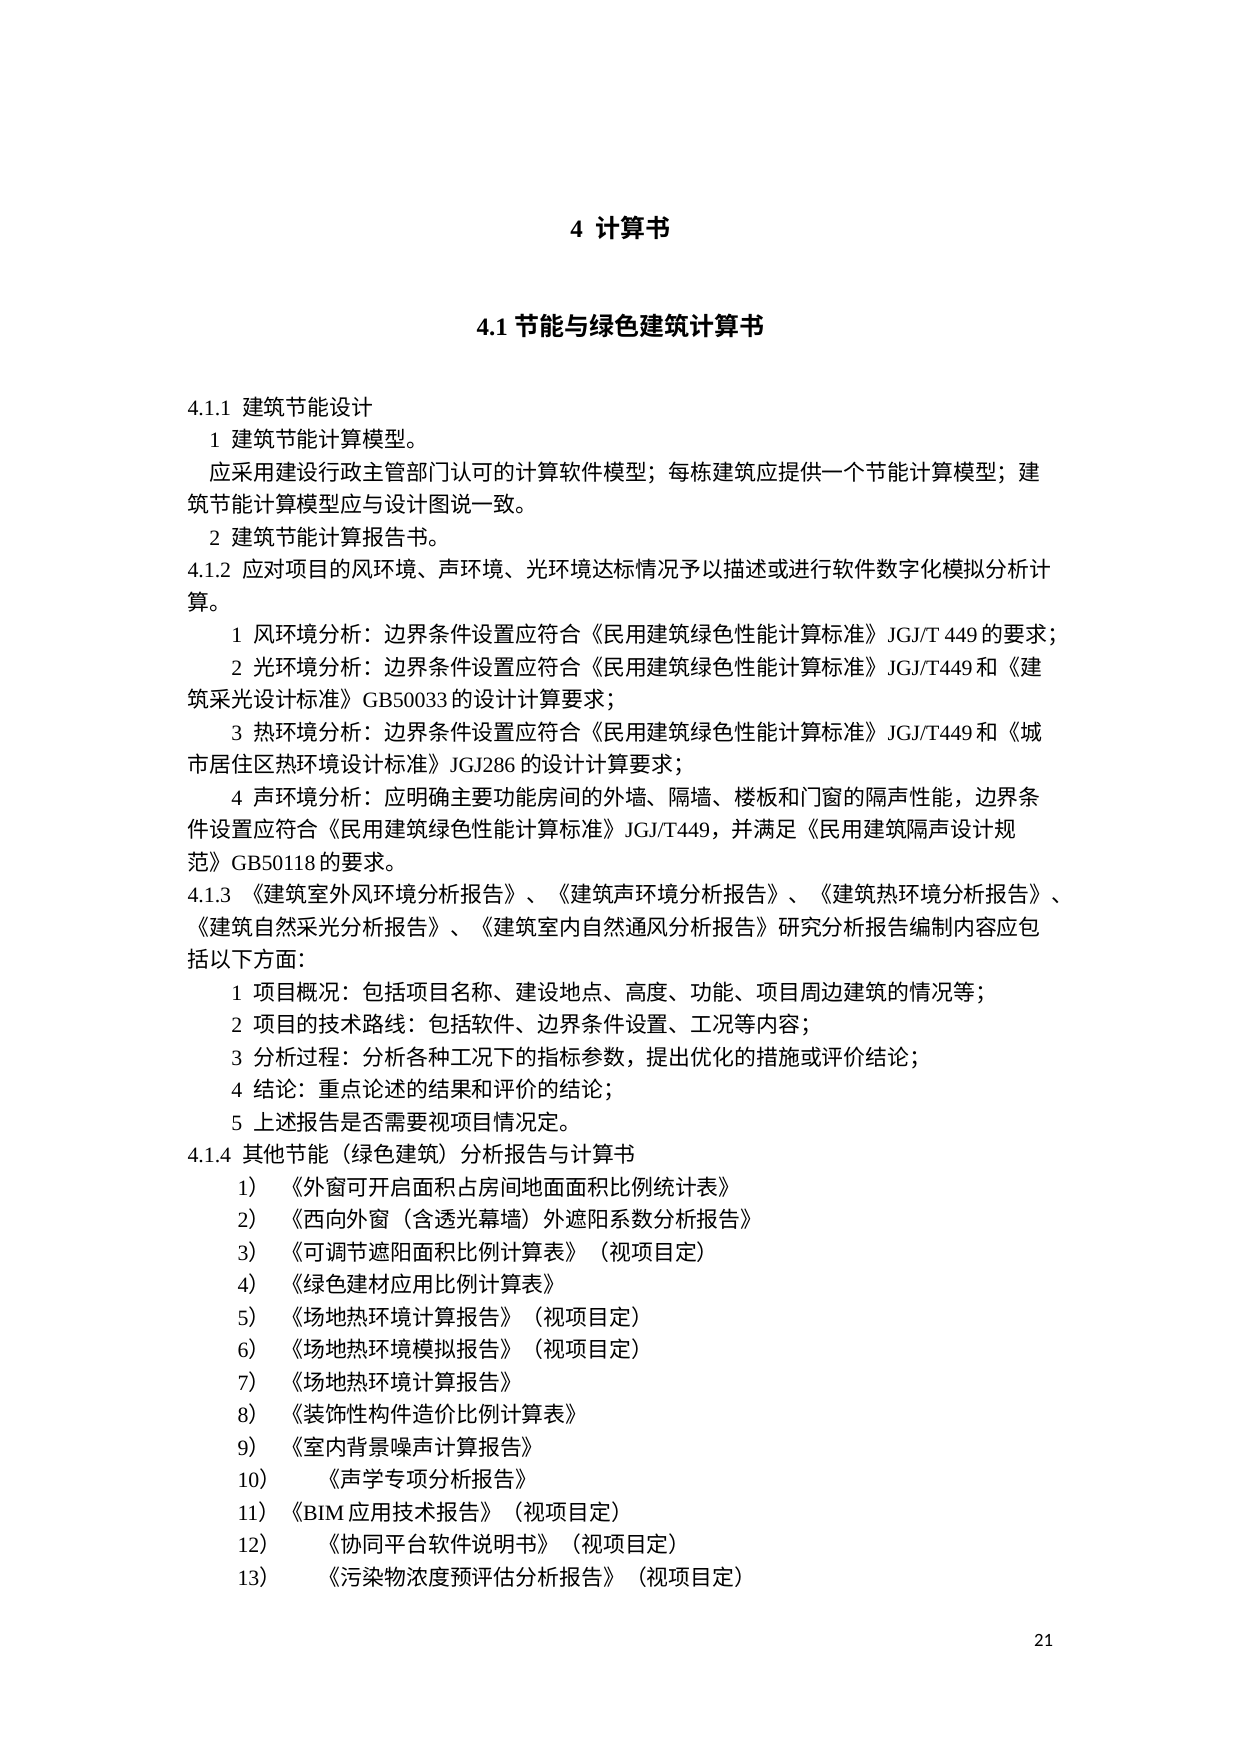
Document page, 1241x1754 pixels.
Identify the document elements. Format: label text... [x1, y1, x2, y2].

text 1 项目概况：包括项目名称、建设地点、高度、功能、项目周边建筑的情况等； [187, 974, 1053, 1007]
text 2 建筑节能计算报告书。 [187, 519, 1053, 552]
list 《外窗可开启面积占房间地面面积比例统计表》 [237, 1169, 1053, 1202]
subtitle 4 计算书 [187, 194, 1053, 259]
list 《室内背景噪声计算报告》 [237, 1429, 1053, 1462]
list 《场地热环境模拟报告》（视项目定） [237, 1332, 1053, 1364]
text 4.1.1 建筑节能设计 [187, 389, 1053, 422]
subtitle 4.1 节能与绿色建筑计算书 [187, 292, 1053, 357]
list 《场地热环境计算报告》 [237, 1364, 1053, 1397]
list 《装饰性构件造价比例计算表》 [237, 1397, 1053, 1429]
text 4.1.2 应对项目的风环境、声环境、光环境达标情况予以描述或进行软件数字化模拟分析计算。 [187, 552, 1053, 617]
list 《协同平台软件说明书》（视项目定） [237, 1527, 1053, 1559]
text 1 风环境分析：边界条件设置应符合《民用建筑绿色性能计算标准》JGJ/T 449的要求； [187, 617, 1053, 649]
list 《场地热环境计算报告》（视项目定） [237, 1299, 1053, 1332]
text 3 分析过程：分析各种工况下的指标参数，提出优化的措施或评价结论； [187, 1039, 1053, 1072]
list 《声学专项分析报告》 [237, 1462, 1053, 1494]
text 应采用建设行政主管部门认可的计算软件模型；每栋建筑应提供一个节能计算模型；建筑节能计算模型应与设计图说一致。 [187, 454, 1053, 519]
text 4.1.3 《建筑室外风环境分析报告》、《建筑声环境分析报告》、《建筑热环境分析报告》、《建筑自然采光分析报告》、《建筑室内自然通风分析报告》研究分析报告编制内容应包括以下方面： [187, 877, 1053, 974]
list 《可调节遮阳面积比例计算表》（视项目定） [237, 1234, 1053, 1267]
list 《BIM应用技术报告》（视项目定） [237, 1494, 1053, 1527]
text 4.1.4 其他节能（绿色建筑）分析报告与计算书 [187, 1137, 1053, 1169]
list 《绿色建材应用比例计算表》 [237, 1267, 1053, 1299]
text 2 光环境分析：边界条件设置应符合《民用建筑绿色性能计算标准》JGJ/T449和《建筑采光设计标准》GB50033的设计计算要求； [187, 649, 1053, 714]
text 2 项目的技术路线：包括软件、边界条件设置、工况等内容； [187, 1007, 1053, 1039]
list 《西向外窗（含透光幕墙）外遮阳系数分析报告》 [237, 1202, 1053, 1234]
text 5 上述报告是否需要视项目情况定。 [187, 1104, 1053, 1137]
text 1 建筑节能计算模型。 [187, 422, 1053, 454]
text 4 结论：重点论述的结果和评价的结论； [187, 1072, 1053, 1104]
list 《污染物浓度预评估分析报告》（视项目定） [237, 1559, 1053, 1592]
text 3 热环境分析：边界条件设置应符合《民用建筑绿色性能计算标准》JGJ/T449和《城市居住区热环境设计标准》JGJ286的设计计算要求； [187, 714, 1053, 779]
text 4 声环境分析：应明确主要功能房间的外墙、隔墙、楼板和门窗的隔声性能，边界条件设置应符合《民用建筑绿色性能计算标准》JGJ/T449，并满足《民用建筑隔声设计规范》GB50118的要求。 [187, 779, 1053, 877]
